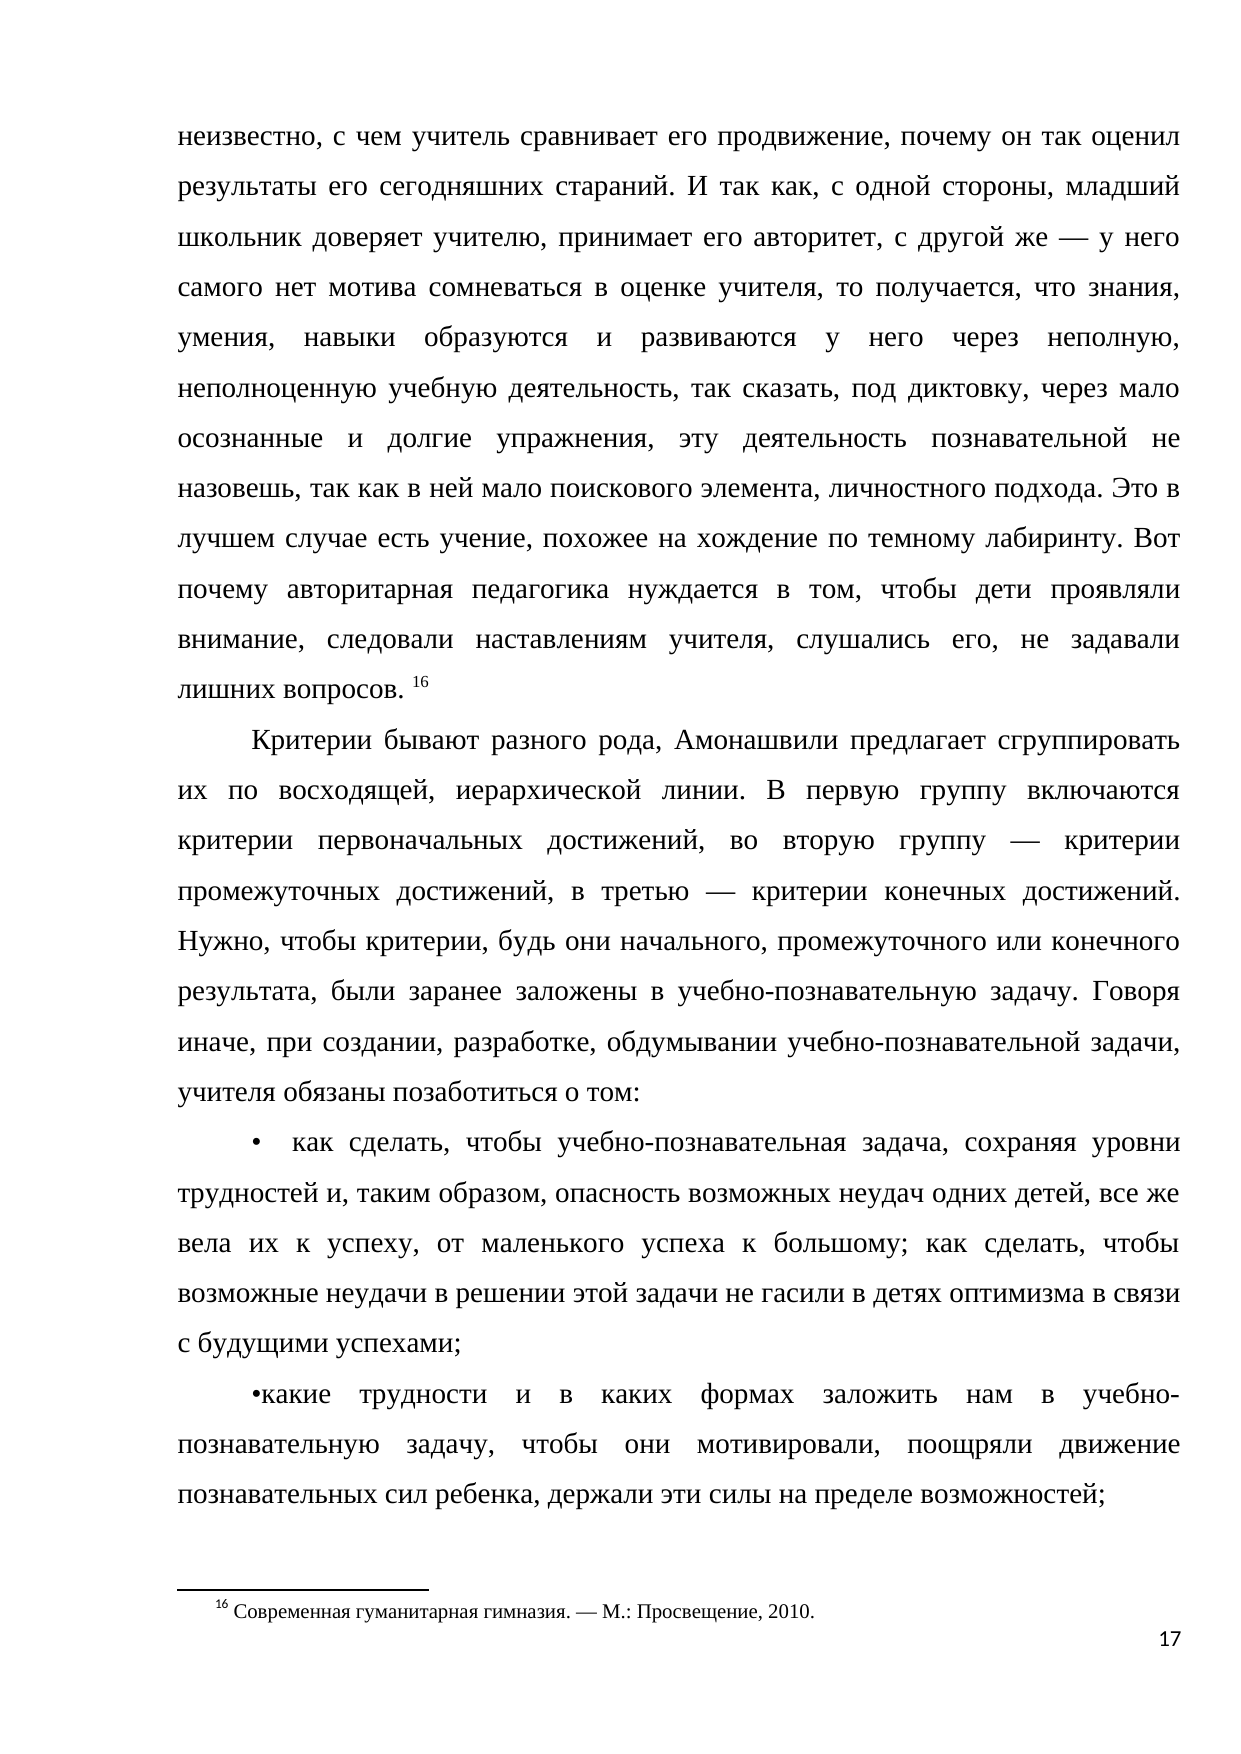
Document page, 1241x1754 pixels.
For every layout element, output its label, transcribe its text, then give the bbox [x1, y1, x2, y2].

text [177, 118, 1181, 705]
text Критерии бывают разного рода, Амонашвили предлагает сгруппировать их по восходящей, иерархической линии. В первую группу включаются критерии первоначальных достижений, во вторую группу — критерии промежуточных достижений, в третью — критерии конечных достижений. Нужно, чтобы критерии, будь они начального, промежуточного или конечного результата, были заранее заложены в учебно-познавательную задачу. Говоря иначе, при создании, разработке, обдумывании учебно-познавательной задачи, учителя обязаны позаботиться о том: [177, 722, 1181, 1108]
text • как сделать, чтобы учебно-познавательная задача, сохраняя уровни трудностей и, таким образом, опасность возможных неудач одних детей, все же вела их к успеху, от маленького успеха к большому; как сделать, чтобы возможные неудачи в решении этой задачи не гасили в детях оптимизма в связи с будущими успехами; [177, 1124, 1181, 1359]
text •какие трудности и в каких формах заложить нам в учебно-познавательную задачу, чтобы они мотивировали, поощряли движение познавательных сил ребенка, держали эти силы на пределе возможностей; [177, 1376, 1181, 1510]
